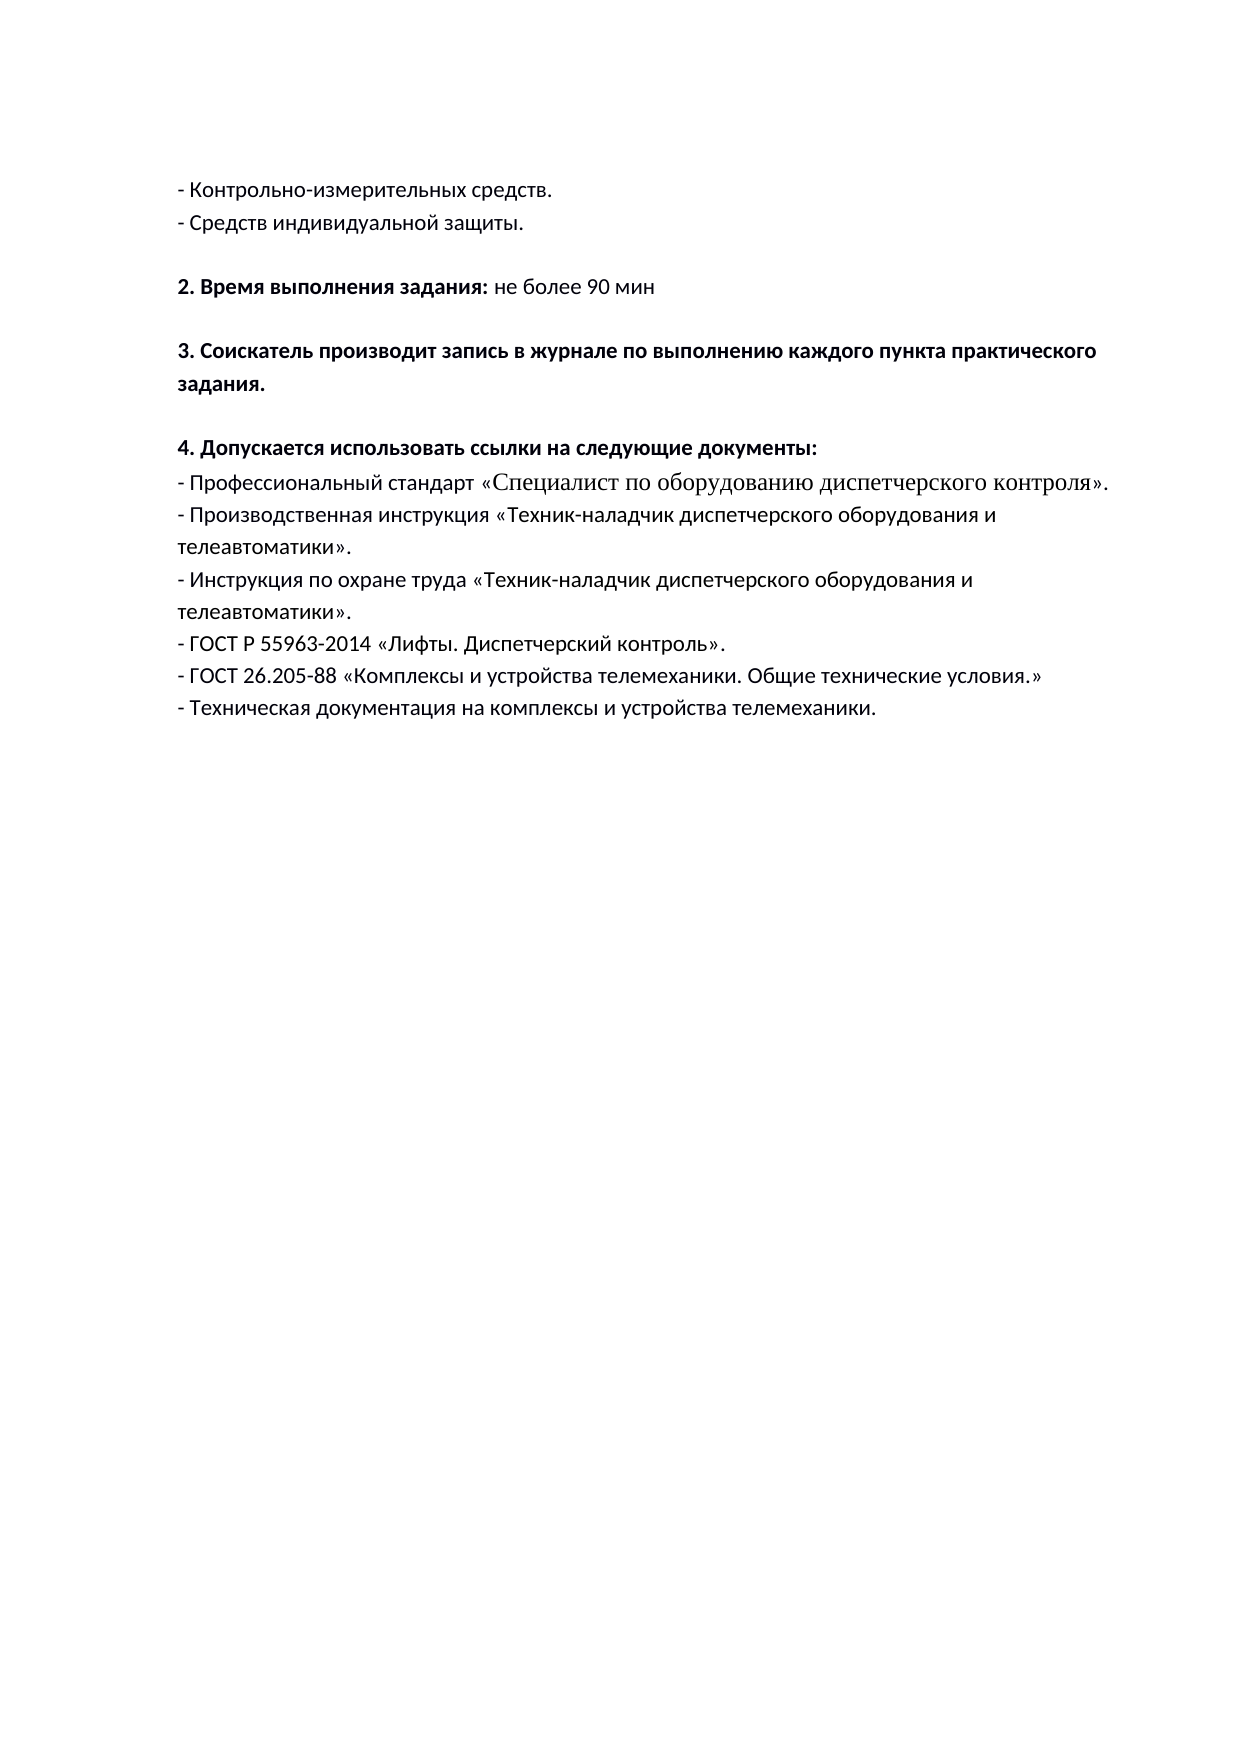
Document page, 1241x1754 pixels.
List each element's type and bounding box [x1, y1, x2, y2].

text [177, 176, 1152, 721]
